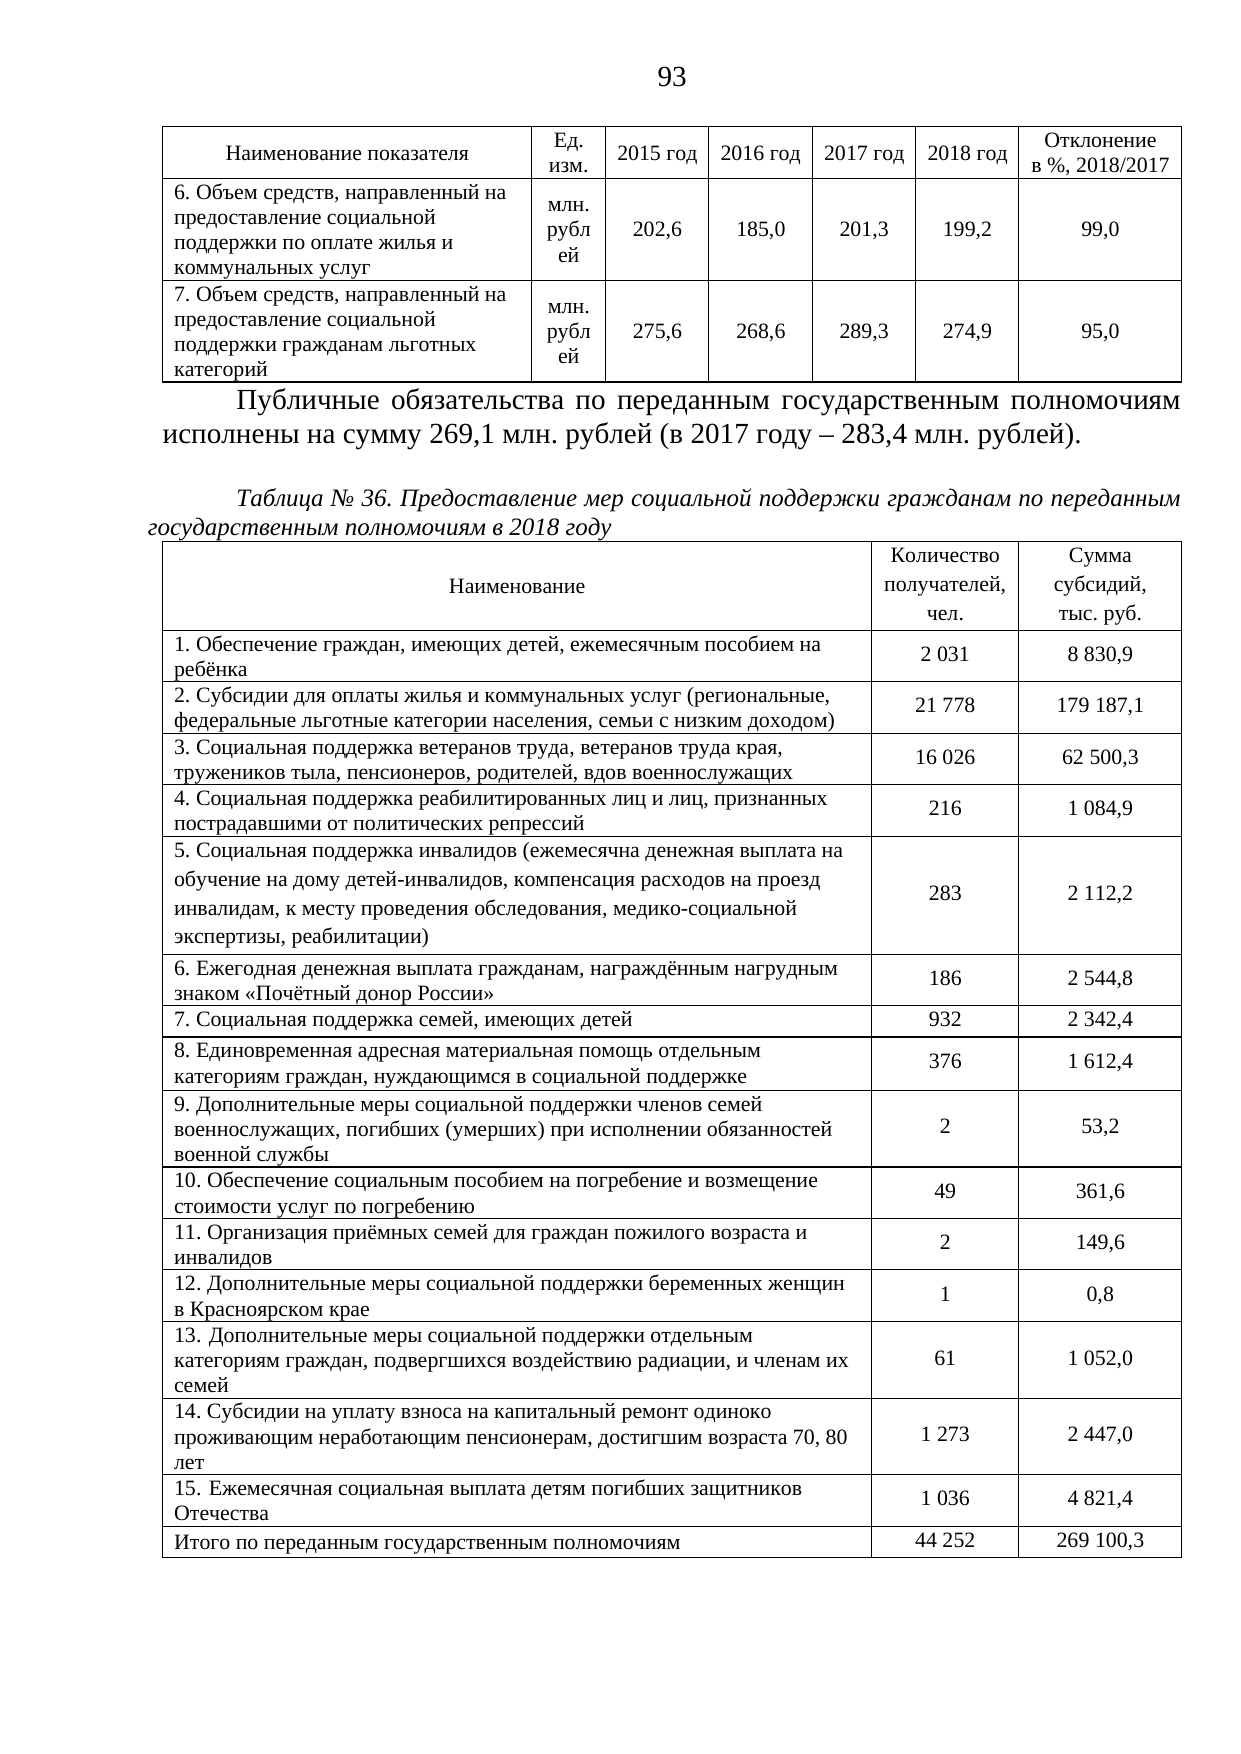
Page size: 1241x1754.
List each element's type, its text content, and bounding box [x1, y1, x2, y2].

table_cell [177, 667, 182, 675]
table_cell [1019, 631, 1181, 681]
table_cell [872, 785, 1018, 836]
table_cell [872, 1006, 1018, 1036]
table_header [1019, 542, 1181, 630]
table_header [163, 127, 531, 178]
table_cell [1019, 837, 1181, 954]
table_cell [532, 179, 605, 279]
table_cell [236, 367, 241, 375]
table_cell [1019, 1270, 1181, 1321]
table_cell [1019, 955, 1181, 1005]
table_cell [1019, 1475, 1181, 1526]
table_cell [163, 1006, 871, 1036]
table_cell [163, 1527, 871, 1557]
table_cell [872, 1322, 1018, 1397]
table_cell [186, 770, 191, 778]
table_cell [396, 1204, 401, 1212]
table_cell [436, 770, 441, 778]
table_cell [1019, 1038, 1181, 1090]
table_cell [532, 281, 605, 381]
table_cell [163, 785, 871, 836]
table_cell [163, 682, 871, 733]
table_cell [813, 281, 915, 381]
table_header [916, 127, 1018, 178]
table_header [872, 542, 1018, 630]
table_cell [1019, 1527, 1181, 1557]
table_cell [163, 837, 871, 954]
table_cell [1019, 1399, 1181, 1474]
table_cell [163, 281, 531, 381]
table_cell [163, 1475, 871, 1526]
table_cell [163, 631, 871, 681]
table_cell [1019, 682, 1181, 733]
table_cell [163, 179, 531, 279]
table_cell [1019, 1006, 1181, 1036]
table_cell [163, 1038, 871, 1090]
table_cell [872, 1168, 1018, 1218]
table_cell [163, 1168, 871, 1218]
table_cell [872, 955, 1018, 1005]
text Публичные обязательства по переданным государственным полномочиям исполнены на сумму 269,1 млн. рублей (в 2017 году – 283,4 млн. рублей). [162, 383, 1181, 449]
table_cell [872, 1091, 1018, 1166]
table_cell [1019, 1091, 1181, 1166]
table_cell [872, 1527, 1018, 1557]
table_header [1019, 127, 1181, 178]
text Таблица № 36. Предоставление мер социальной поддержки гражданам по переданным государственным полномочиям в 2018 году [148, 483, 1181, 541]
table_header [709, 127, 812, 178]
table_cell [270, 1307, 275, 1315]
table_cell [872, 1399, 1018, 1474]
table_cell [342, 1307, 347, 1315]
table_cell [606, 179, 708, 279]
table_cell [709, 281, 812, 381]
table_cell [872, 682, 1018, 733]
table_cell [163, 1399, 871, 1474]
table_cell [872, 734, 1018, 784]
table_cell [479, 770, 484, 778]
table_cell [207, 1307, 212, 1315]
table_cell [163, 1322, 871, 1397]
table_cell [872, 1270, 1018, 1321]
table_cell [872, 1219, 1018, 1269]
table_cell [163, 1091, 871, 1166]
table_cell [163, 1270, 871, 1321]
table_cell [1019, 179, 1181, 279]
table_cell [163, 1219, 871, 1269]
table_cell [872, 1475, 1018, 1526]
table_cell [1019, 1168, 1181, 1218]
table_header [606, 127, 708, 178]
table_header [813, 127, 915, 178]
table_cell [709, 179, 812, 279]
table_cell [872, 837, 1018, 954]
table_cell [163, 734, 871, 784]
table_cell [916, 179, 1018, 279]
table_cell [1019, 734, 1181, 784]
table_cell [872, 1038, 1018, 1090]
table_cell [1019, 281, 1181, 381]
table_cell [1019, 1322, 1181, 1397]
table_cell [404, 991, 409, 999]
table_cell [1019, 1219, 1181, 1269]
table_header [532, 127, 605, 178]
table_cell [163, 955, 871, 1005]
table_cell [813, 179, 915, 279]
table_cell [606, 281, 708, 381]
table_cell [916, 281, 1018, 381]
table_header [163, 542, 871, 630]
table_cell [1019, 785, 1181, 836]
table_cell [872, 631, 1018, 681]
